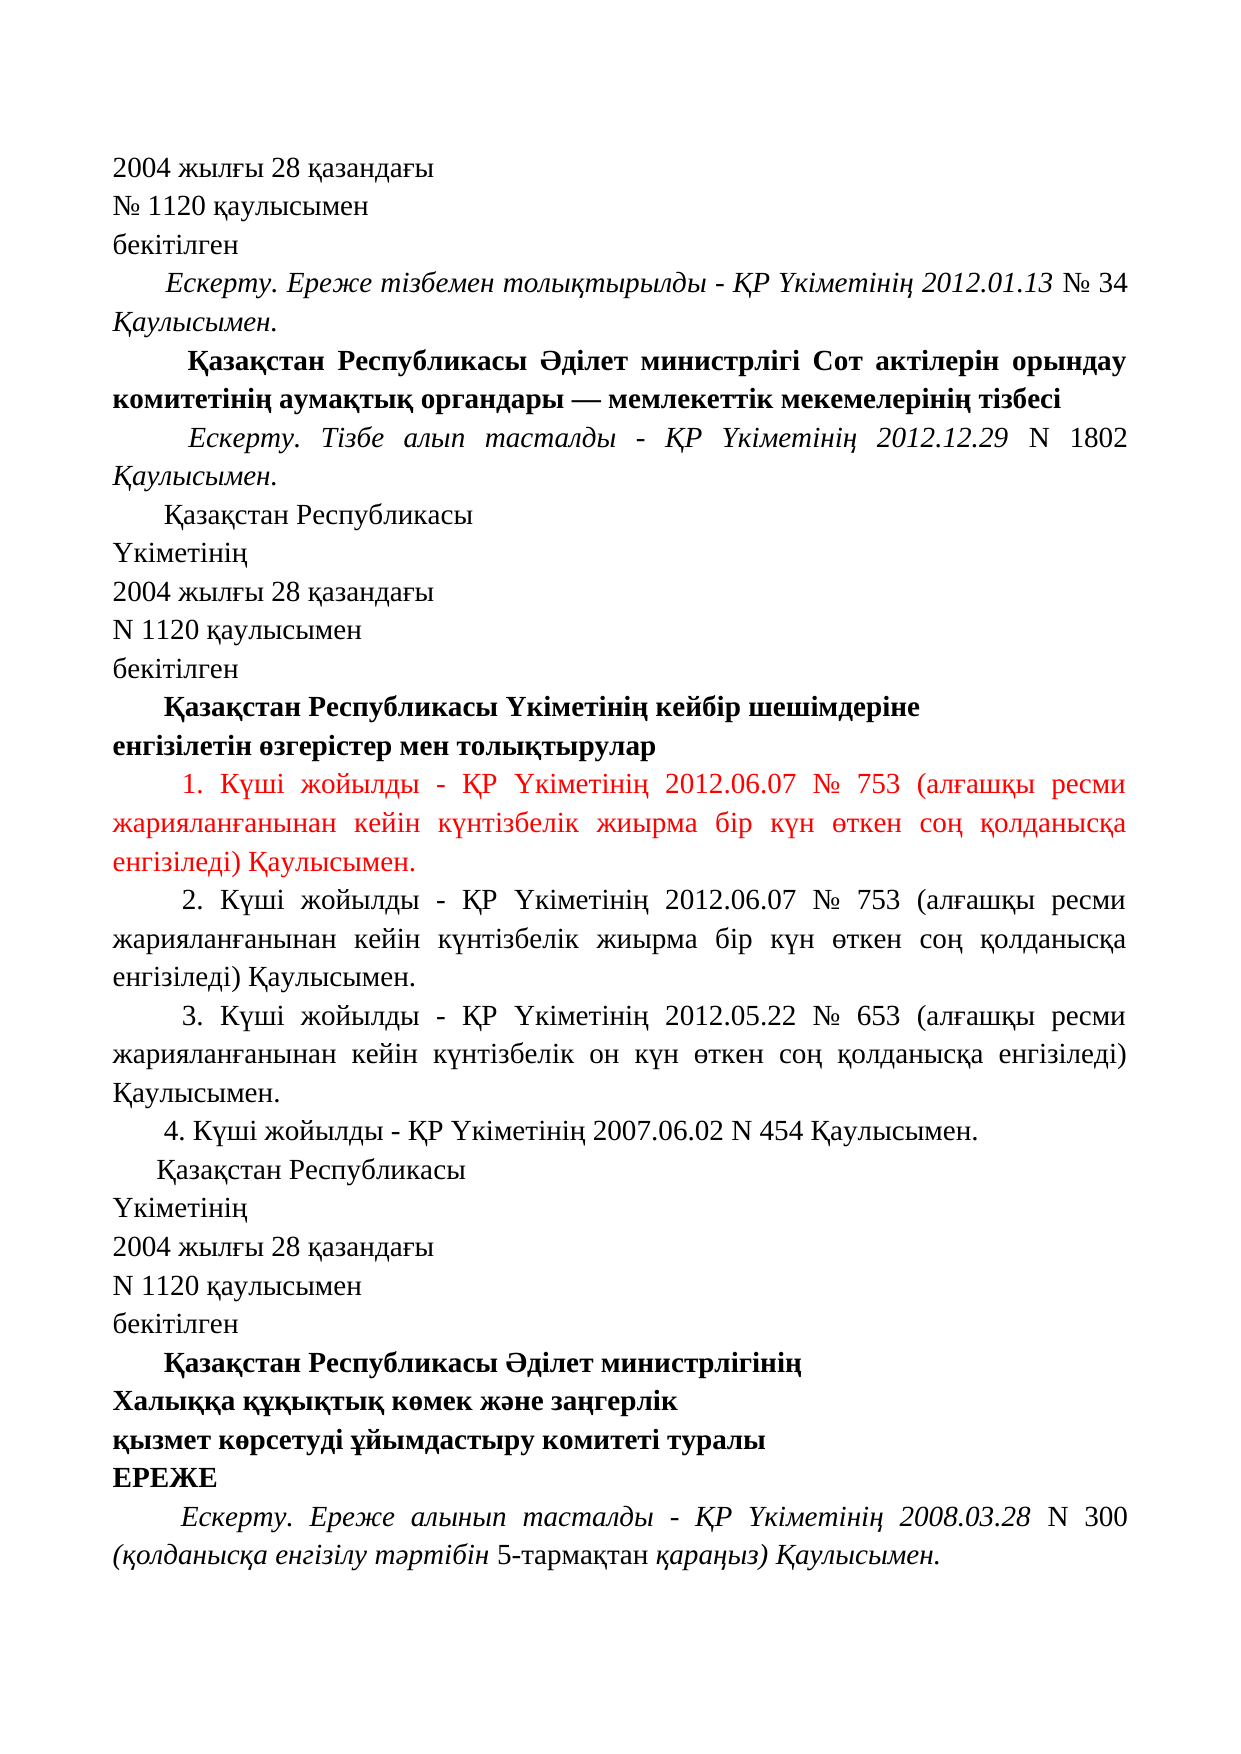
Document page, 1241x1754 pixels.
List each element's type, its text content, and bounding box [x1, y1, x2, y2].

text 1. Күші жойылды - ҚР Үкіметінің 2012.06.07 № 753 (алғашқы ресми жарияланғанынан кейін күнтiзбелiк жиырма бiр күн өткен соң қолданысқа енгiзiледi) Қаулысымен. [112, 767, 1128, 877]
text Ескерту. Ереже алынып тасталды - ҚР Үкіметінің 2008.03.28 N 300 (қолданысқа енгізілу тәртібін 5-тармақтан қараңыз) Қаулысымен. [112, 1499, 1128, 1571]
text 2004 жылғы 28 қазандағы [112, 574, 1128, 607]
text 2. Күші жойылды - ҚР Үкіметінің 2012.06.07 № 753 (алғашқы ресми жарияланғанынан кейін күнтiзбелiк жиырма бiр күн өткен соң қолданысқа енгiзiледi) Қаулысымен. [112, 882, 1128, 993]
text Қазақстан Республикасы Әділет министрлігі Сот актілерін орындау комитетінің аумақтық органдары — мемлекеттік мекемелерінің тізбесі [112, 343, 1128, 415]
text Қазақстан Республикасы [112, 497, 1128, 530]
text Халыққа құқықтық көмек және заңгерлiк [112, 1383, 1128, 1417]
text Ескерту. Тізбе алып тасталды - ҚР Үкіметінің 2012.12.29 N 1802 Қаулысымен. [112, 420, 1128, 492]
text 4. Күші жойылды - ҚР Үкіметінің 2007.06.02 N 454 Қаулысымен. [112, 1113, 1128, 1147]
text Қазақстан Республикасы [112, 1152, 1128, 1186]
text 2004 жылғы 28 қазандағы [112, 1229, 1128, 1263]
text N 1120 қаулысымен [112, 612, 1128, 646]
text қызмет көрсетудi ұйымдастыру комитетi туралы [112, 1422, 1128, 1455]
text 3. Күші жойылды - ҚР Үкіметінің 2012.05.22 № 653 (алғашқы ресми жарияланғанынан кейін күнтізбелік он күн өткен соң қолданысқа енгізіледі) Қаулысымен. [112, 998, 1128, 1108]
text 2004 жылғы 28 қазандағы [112, 150, 1128, 183]
text N 1120 қаулысымен [112, 1268, 1128, 1301]
text № 1120 қаулысымен [112, 188, 1128, 222]
text Қазақстан Республикасы Yкiметiнiң кейбiр шешімдерiне [112, 689, 1128, 723]
text бекiтiлген [112, 227, 1128, 261]
text Үкiметiнiң [112, 1191, 1128, 1224]
text Үкiметiнiң [112, 535, 1128, 569]
text Ескерту. Ереже тізбемен толықтырылды - ҚР Үкіметінің 2012.01.13 № 34 Қаулысымен. [112, 266, 1128, 338]
text енгiзілетiн өзгерiстер мен толықтырулар [112, 728, 1128, 762]
text ЕРЕЖЕ [112, 1460, 1128, 1494]
text бекiтiлген [112, 651, 1128, 684]
text Қазақстан Республикасы Әдiлет министрлігінiң [112, 1345, 1128, 1378]
text бекiтiлген [112, 1306, 1128, 1340]
